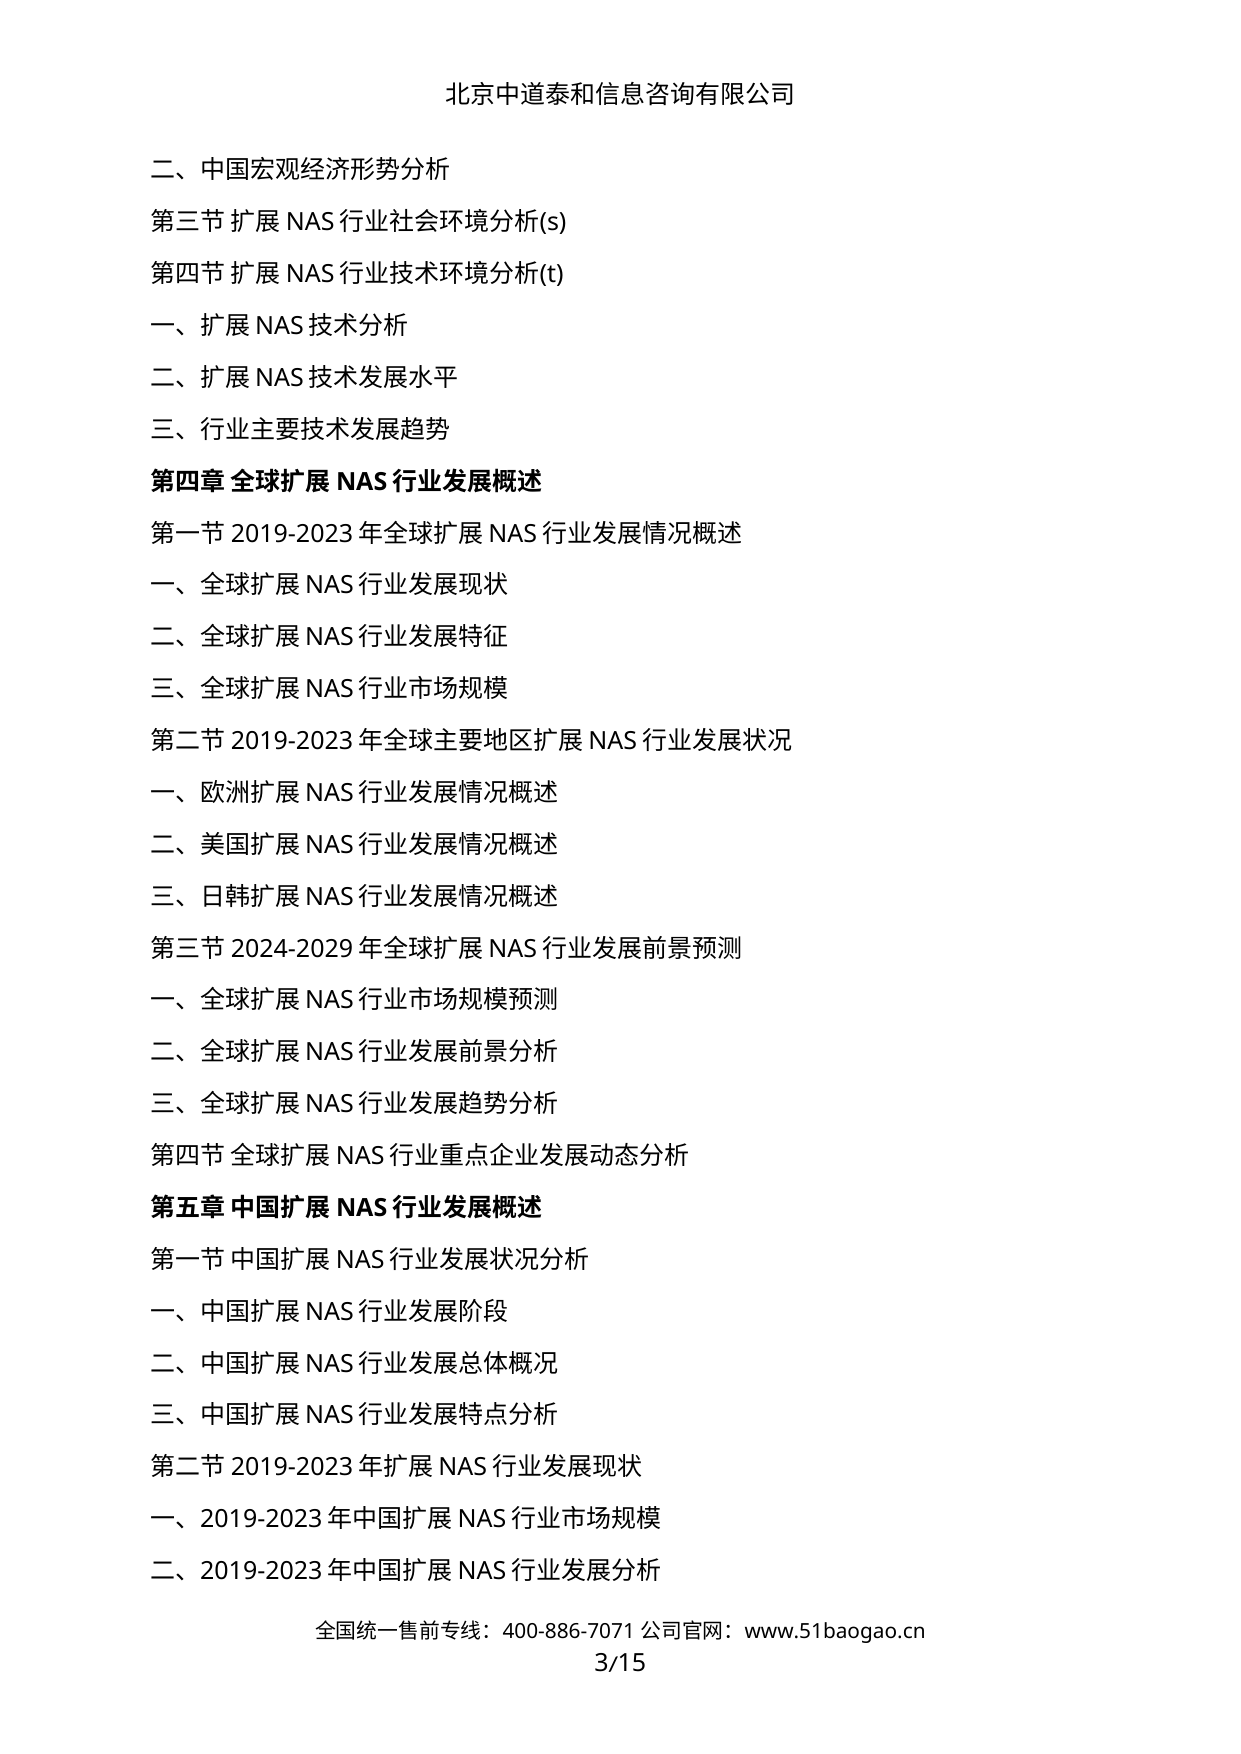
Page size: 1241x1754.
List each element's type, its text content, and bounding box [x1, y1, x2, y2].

text 第三节 扩展NAS行业社会环境分析(s) [150, 202, 1090, 238]
text 第四章 全球扩展NAS行业发展概述 [150, 461, 1090, 497]
text 三、日韩扩展NAS行业发展情况概述 [150, 876, 1090, 912]
text 一、2019-2023年中国扩展NAS行业市场规模 [150, 1499, 1090, 1535]
text 三、全球扩展NAS行业发展趋势分析 [150, 1084, 1090, 1120]
text 二、扩展NAS技术发展水平 [150, 357, 1090, 394]
text 一、全球扩展NAS行业发展现状 [150, 565, 1090, 601]
text 二、全球扩展NAS行业发展前景分析 [150, 1032, 1090, 1068]
text 三、全球扩展NAS行业市场规模 [150, 669, 1090, 705]
text 第四节 扩展NAS行业技术环境分析(t) [150, 254, 1090, 290]
text 一、中国扩展NAS行业发展阶段 [150, 1291, 1090, 1327]
text 一、全球扩展NAS行业市场规模预测 [150, 980, 1090, 1016]
text 二、中国宏观经济形势分析 [150, 150, 1090, 186]
text 三、中国扩展NAS行业发展特点分析 [150, 1395, 1090, 1431]
text 第一节 中国扩展NAS行业发展状况分析 [150, 1239, 1090, 1276]
text 第五章 中国扩展NAS行业发展概述 [150, 1187, 1090, 1224]
text 二、2019-2023年中国扩展NAS行业发展分析 [150, 1551, 1090, 1587]
text 一、扩展NAS技术分析 [150, 306, 1090, 342]
text 第三节 2024-2029年全球扩展NAS行业发展前景预测 [150, 928, 1090, 964]
text 第二节 2019-2023年扩展NAS行业发展现状 [150, 1447, 1090, 1483]
text 第二节 2019-2023年全球主要地区扩展NAS行业发展状况 [150, 721, 1090, 757]
text 第四节 全球扩展NAS行业重点企业发展动态分析 [150, 1136, 1090, 1172]
text 二、中国扩展NAS行业发展总体概况 [150, 1343, 1090, 1379]
text 二、美国扩展NAS行业发展情况概述 [150, 824, 1090, 861]
text 三、行业主要技术发展趋势 [150, 409, 1090, 446]
text 二、全球扩展NAS行业发展特征 [150, 617, 1090, 653]
text 第一节 2019-2023年全球扩展NAS行业发展情况概述 [150, 513, 1090, 549]
text 一、欧洲扩展NAS行业发展情况概述 [150, 772, 1090, 809]
